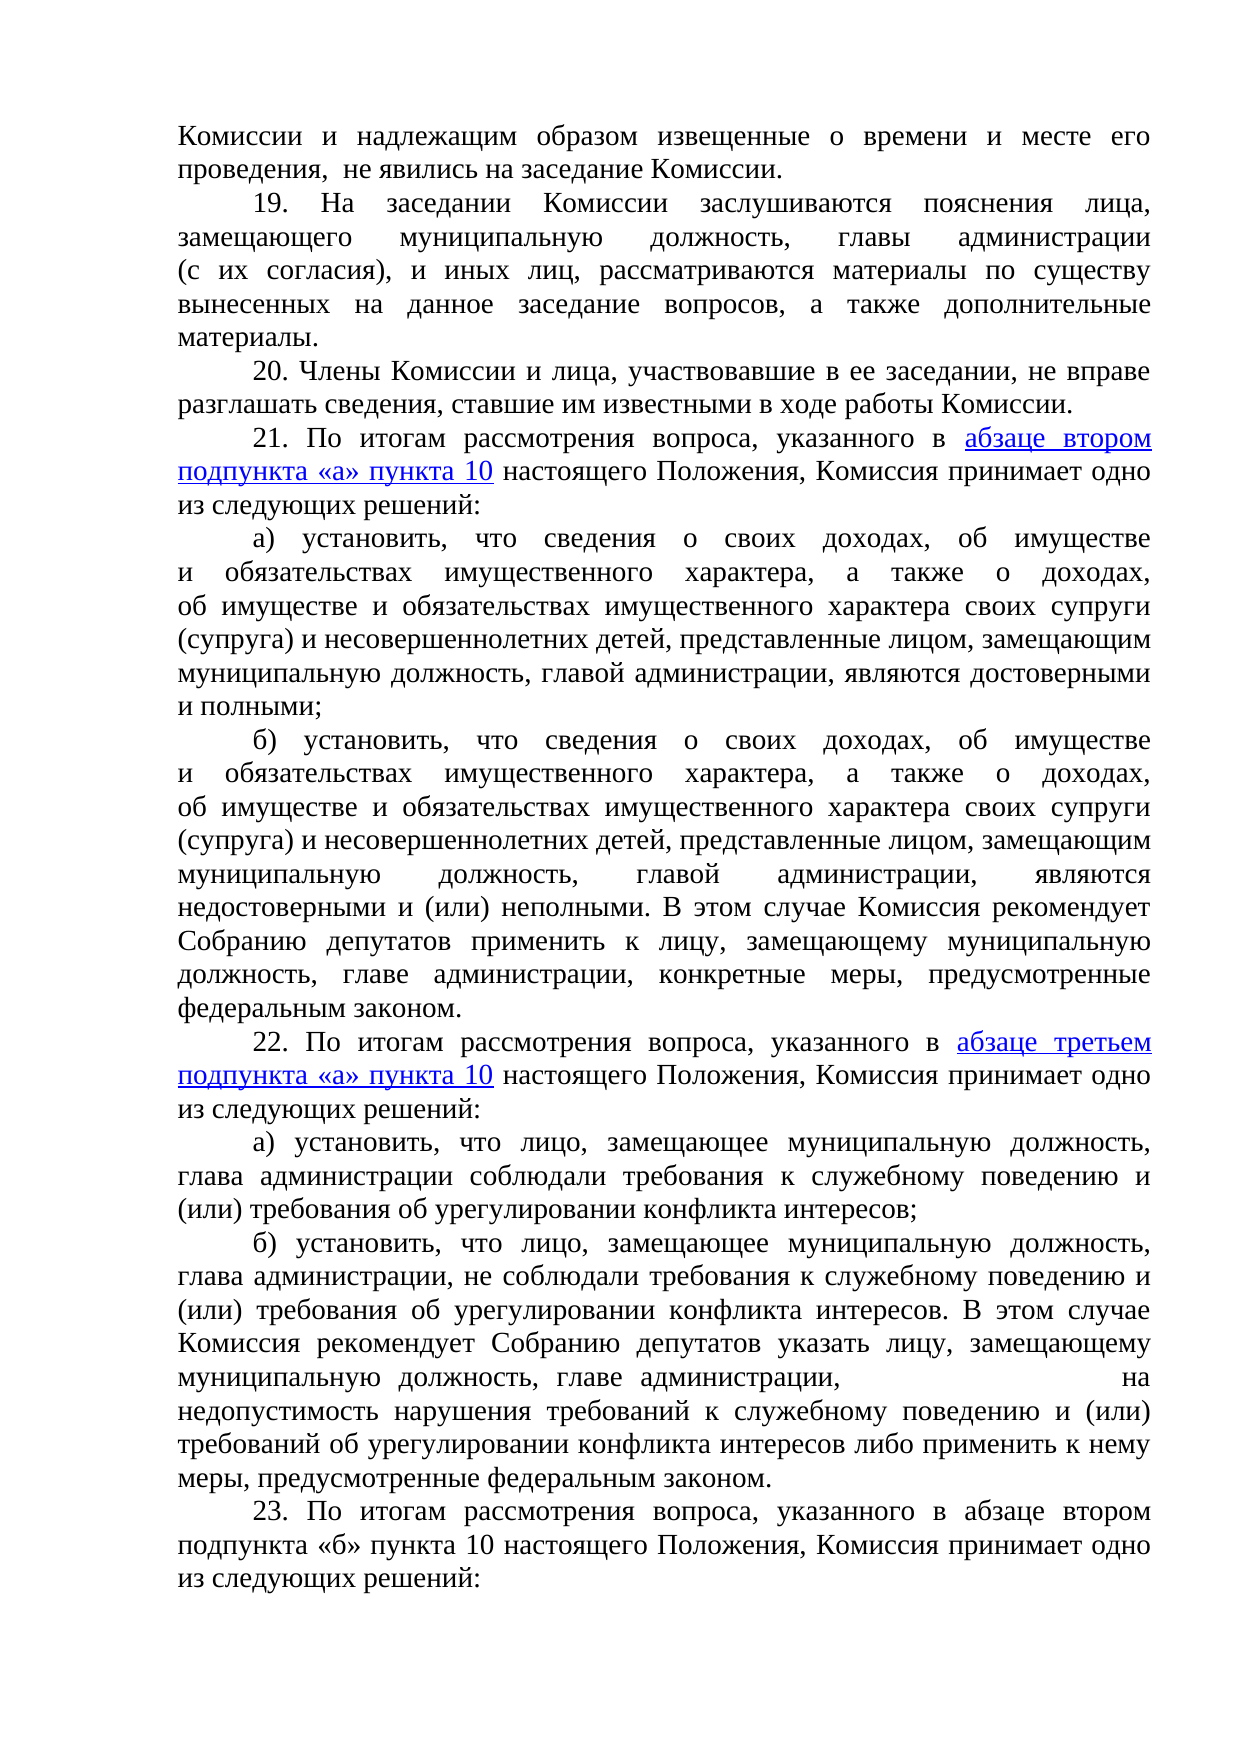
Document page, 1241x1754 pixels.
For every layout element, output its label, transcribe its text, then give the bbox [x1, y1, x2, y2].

text 22. По итогам рассмотрения вопроса, указанного в абзаце третьем подпункта «а» пункта 10 настоящего Положения, Комиссия принимает одно из следующих решений: [177, 1024, 1152, 1124]
text 20. Члены Комиссии и лица, участвовавшие в ее заседании, не вправе разглашать сведения, ставшие им известными в ходе работы Комиссии. [177, 353, 1152, 420]
text а) установить, что лицо, замещающее муниципальную должность, глава администрации соблюдали требования к служебному поведению и (или) требования об урегулировании конфликта интересов; [177, 1124, 1152, 1225]
text б) установить, что сведения о своих доходах, об имуществе и обязательствах имущественного характера, а также о доходах, об имуществе и обязательствах имущественного характера своих супруги (супруга) и несовершеннолетних детей, представленные лицом, замещающим муниципальную должность, главой администрации, являются недостоверными и (или) неполными. В этом случае Комиссия рекомендует Собранию депутатов применить к лицу, замещающему муниципальную должность, главе администрации, конкретные меры, предусмотренные федеральным законом. [177, 722, 1152, 1024]
text 21. По итогам рассмотрения вопроса, указанного в абзаце втором подпункта «а» пункта 10 настоящего Положения, Комиссия принимает одно из следующих решений: [177, 420, 1152, 521]
text 23. По итогам рассмотрения вопроса, указанного в абзаце втором подпункта «б» пункта 10 настоящего Положения, Комиссия принимает одно из следующих решений: [177, 1493, 1152, 1594]
text б) установить, что лицо, замещающее муниципальную должность, глава администрации, не соблюдали требования к служебному поведению и (или) требования об урегулировании конфликта интересов. В этом случае Комиссия рекомендует Собранию депутатов указать лицу, замещающему муниципальную должность, главе администрации, на недопустимость нарушения требований к служебному поведению и (или) требований об урегулировании конфликта интересов либо применить к нему меры, предусмотренные федеральным законом. [177, 1225, 1152, 1493]
text а) установить, что сведения о своих доходах, об имуществе и обязательствах имущественного характера, а также о доходах, об имуществе и обязательствах имущественного характера своих супруги (супруга) и несовершеннолетних детей, представленные лицом, замещающим муниципальную должность, главой администрации, являются достоверными и полными; [177, 521, 1152, 722]
text 19. На заседании Комиссии заслушиваются пояснения лица, замещающего муниципальную должность, главы администрации (с их согласия), и иных лиц, рассматриваются материалы по существу вынесенных на данное заседание вопросов, а также дополнительные материалы. [177, 185, 1152, 353]
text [177, 118, 1152, 185]
